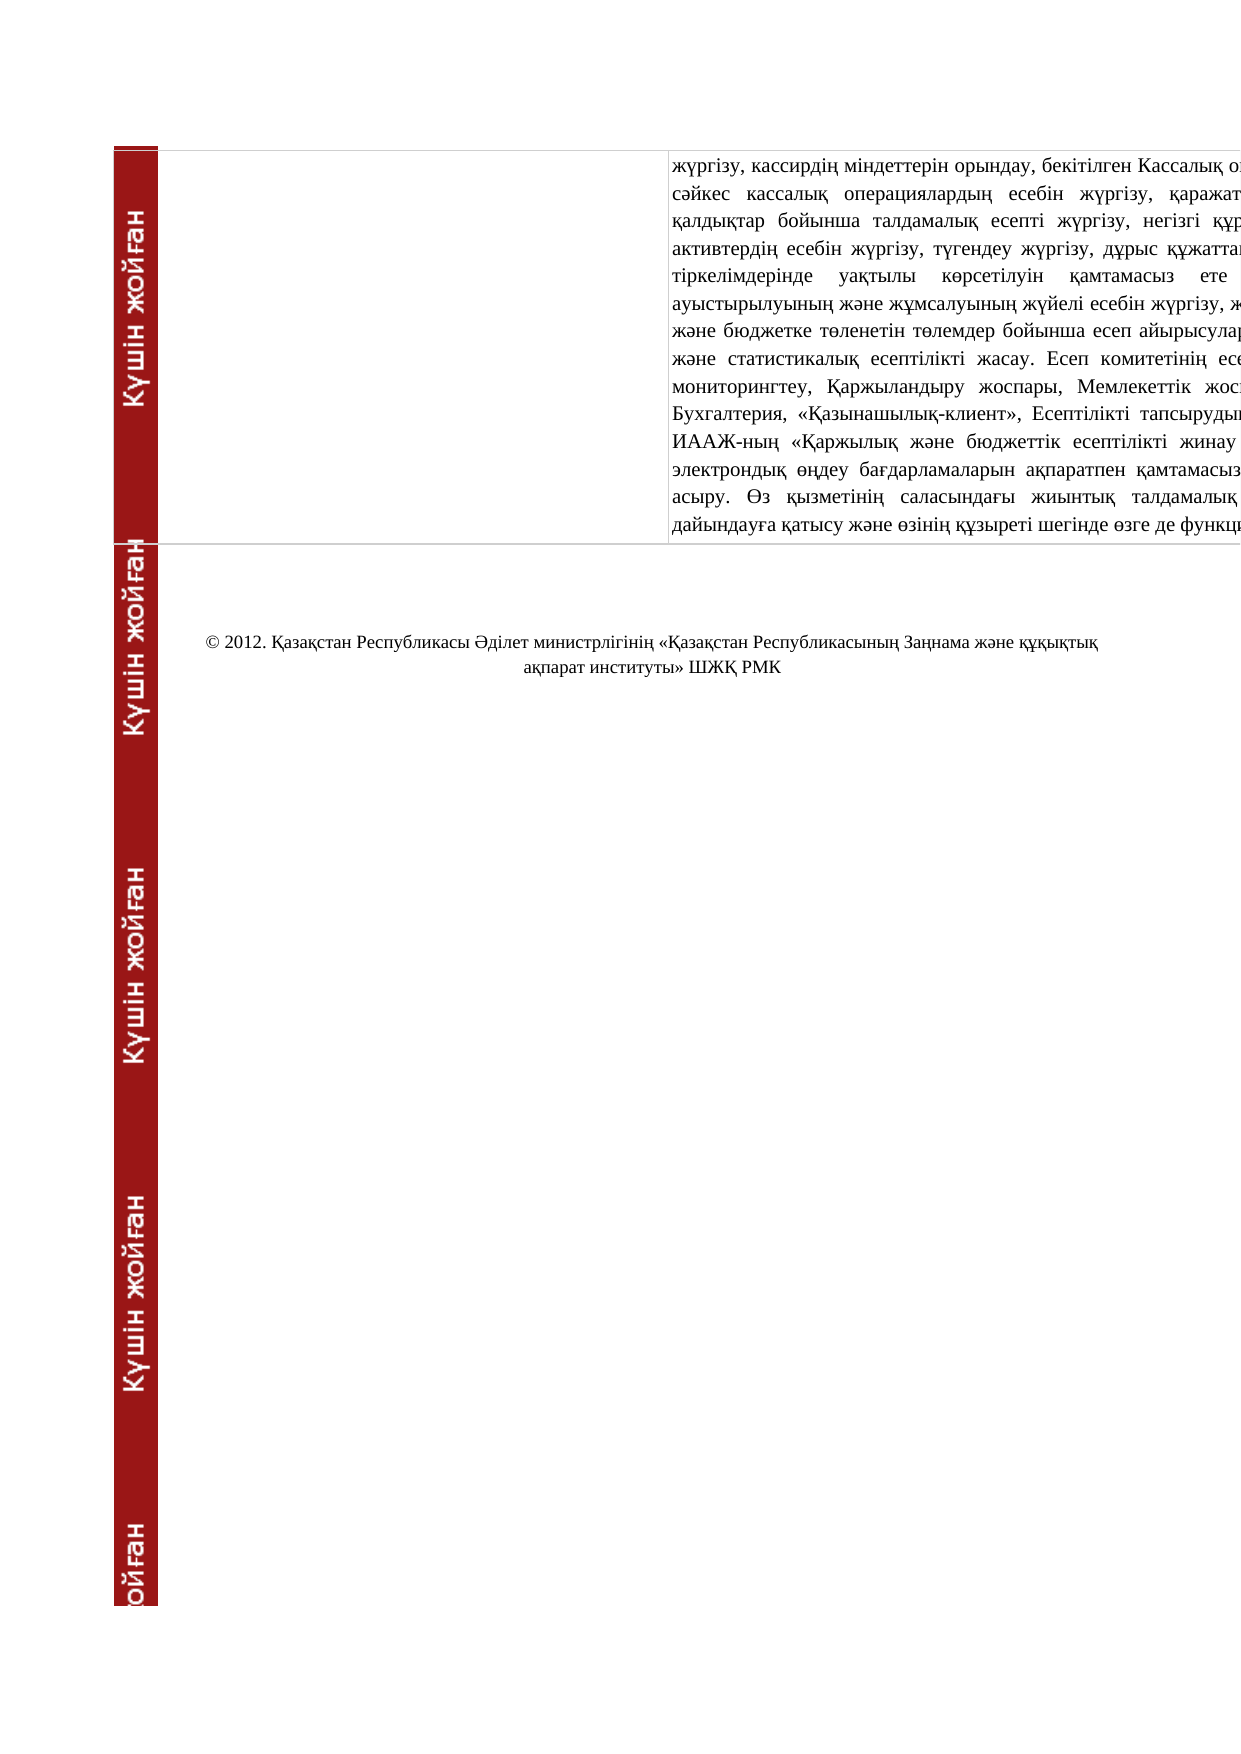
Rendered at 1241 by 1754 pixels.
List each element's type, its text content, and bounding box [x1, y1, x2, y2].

picture [114, 146, 158, 150]
picture [114, 545, 158, 631]
text © 2012. Қазақстан Республикасы Әділет министрлігінің «Қазақстан Республикасының Заңнама және құқықтық ақпарат институты» ШЖҚ РМК [112, 631, 1128, 678]
picture [114, 678, 158, 1606]
table_cell Функционалдық міндеттері [114, 151, 668, 543]
